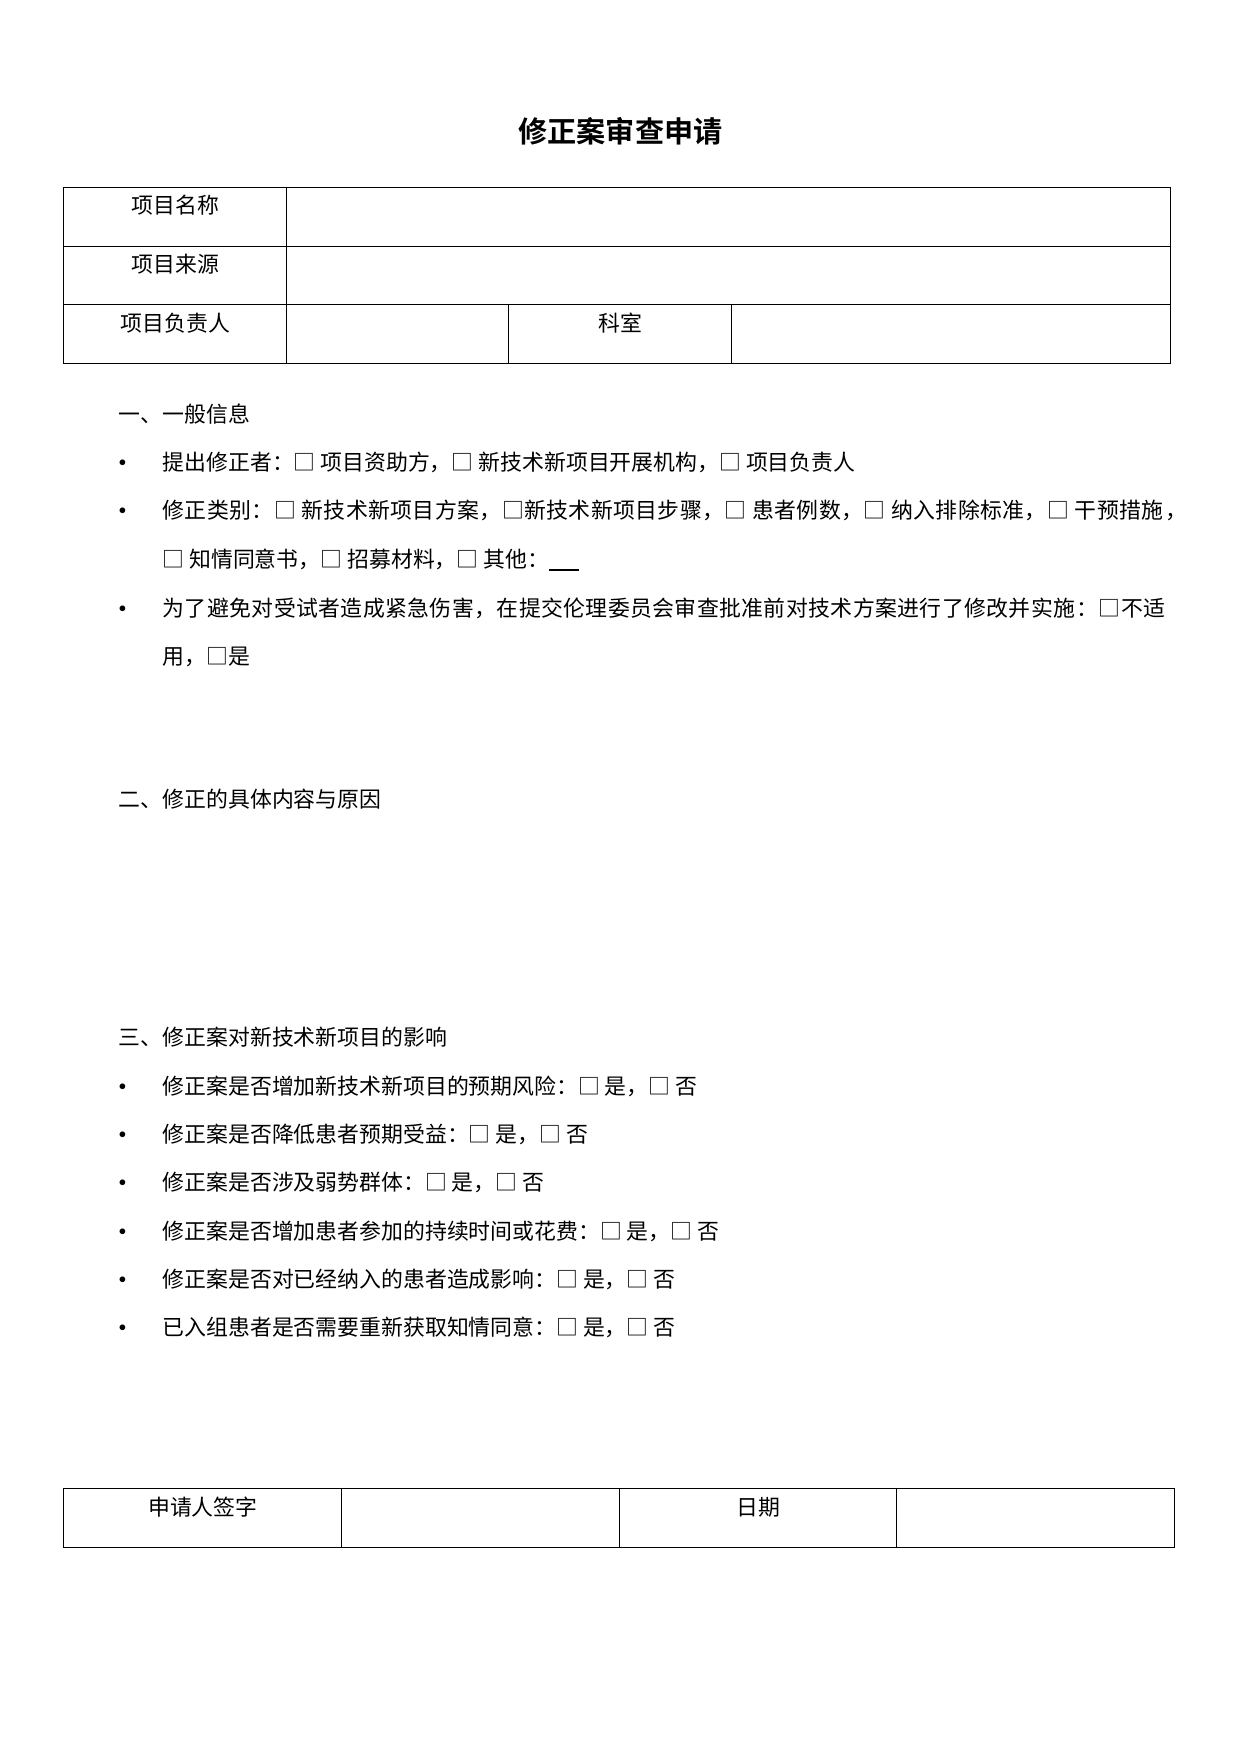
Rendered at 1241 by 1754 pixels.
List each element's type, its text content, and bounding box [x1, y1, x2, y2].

table_cell [732, 305, 1170, 363]
list 修正案是否涉及弱势群体：□ 是，□ 否 [119, 1165, 1165, 1197]
table_header [342, 1489, 619, 1547]
table_header 日期 [620, 1489, 896, 1547]
list 为了避免对受试者造成紧急伤害，在提交伦理委员会审查批准前对技术方案进行了修改并实施：□不适用，□是 [119, 590, 1165, 671]
list 修正案是否增加新技术新项目的预期风险：□ 是，□ 否 [119, 1068, 1165, 1101]
list 修正类别：□ 新技术新项目方案，□新技术新项目步骤，□ 患者例数，□ 纳入排除标准，□ 干预措施，□ 知情同意书，□ 招募材料，□ 其他： [119, 493, 1165, 574]
list 提出修正者：□ 项目资助方，□ 新技术新项目开展机构，□ 项目负责人 [119, 445, 1165, 477]
text 三、修正案对新技术新项目的影响 [75, 1020, 1165, 1052]
table_cell [287, 247, 1170, 304]
table_cell 项目负责人 [64, 305, 286, 363]
text 修正案审查申请 [75, 97, 1165, 162]
table_header 项目名称 [64, 188, 286, 246]
list 已入组患者是否需要重新获取知情同意：□ 是，□ 否 [119, 1310, 1165, 1342]
table_cell 科室 [509, 305, 731, 363]
table_header [287, 188, 1170, 246]
table_cell 项目来源 [64, 247, 286, 304]
table_header [897, 1489, 1174, 1547]
text 一、一般信息 [75, 396, 1165, 429]
text 二、修正的具体内容与原因 [75, 782, 1165, 814]
table_header 申请人签字 [64, 1489, 341, 1547]
list 修正案是否增加患者参加的持续时间或花费：□ 是，□ 否 [119, 1213, 1165, 1246]
table_cell [287, 305, 508, 363]
list 修正案是否降低患者预期受益：□ 是，□ 否 [119, 1117, 1165, 1149]
list 修正案是否对已经纳入的患者造成影响：□ 是，□ 否 [119, 1262, 1165, 1294]
